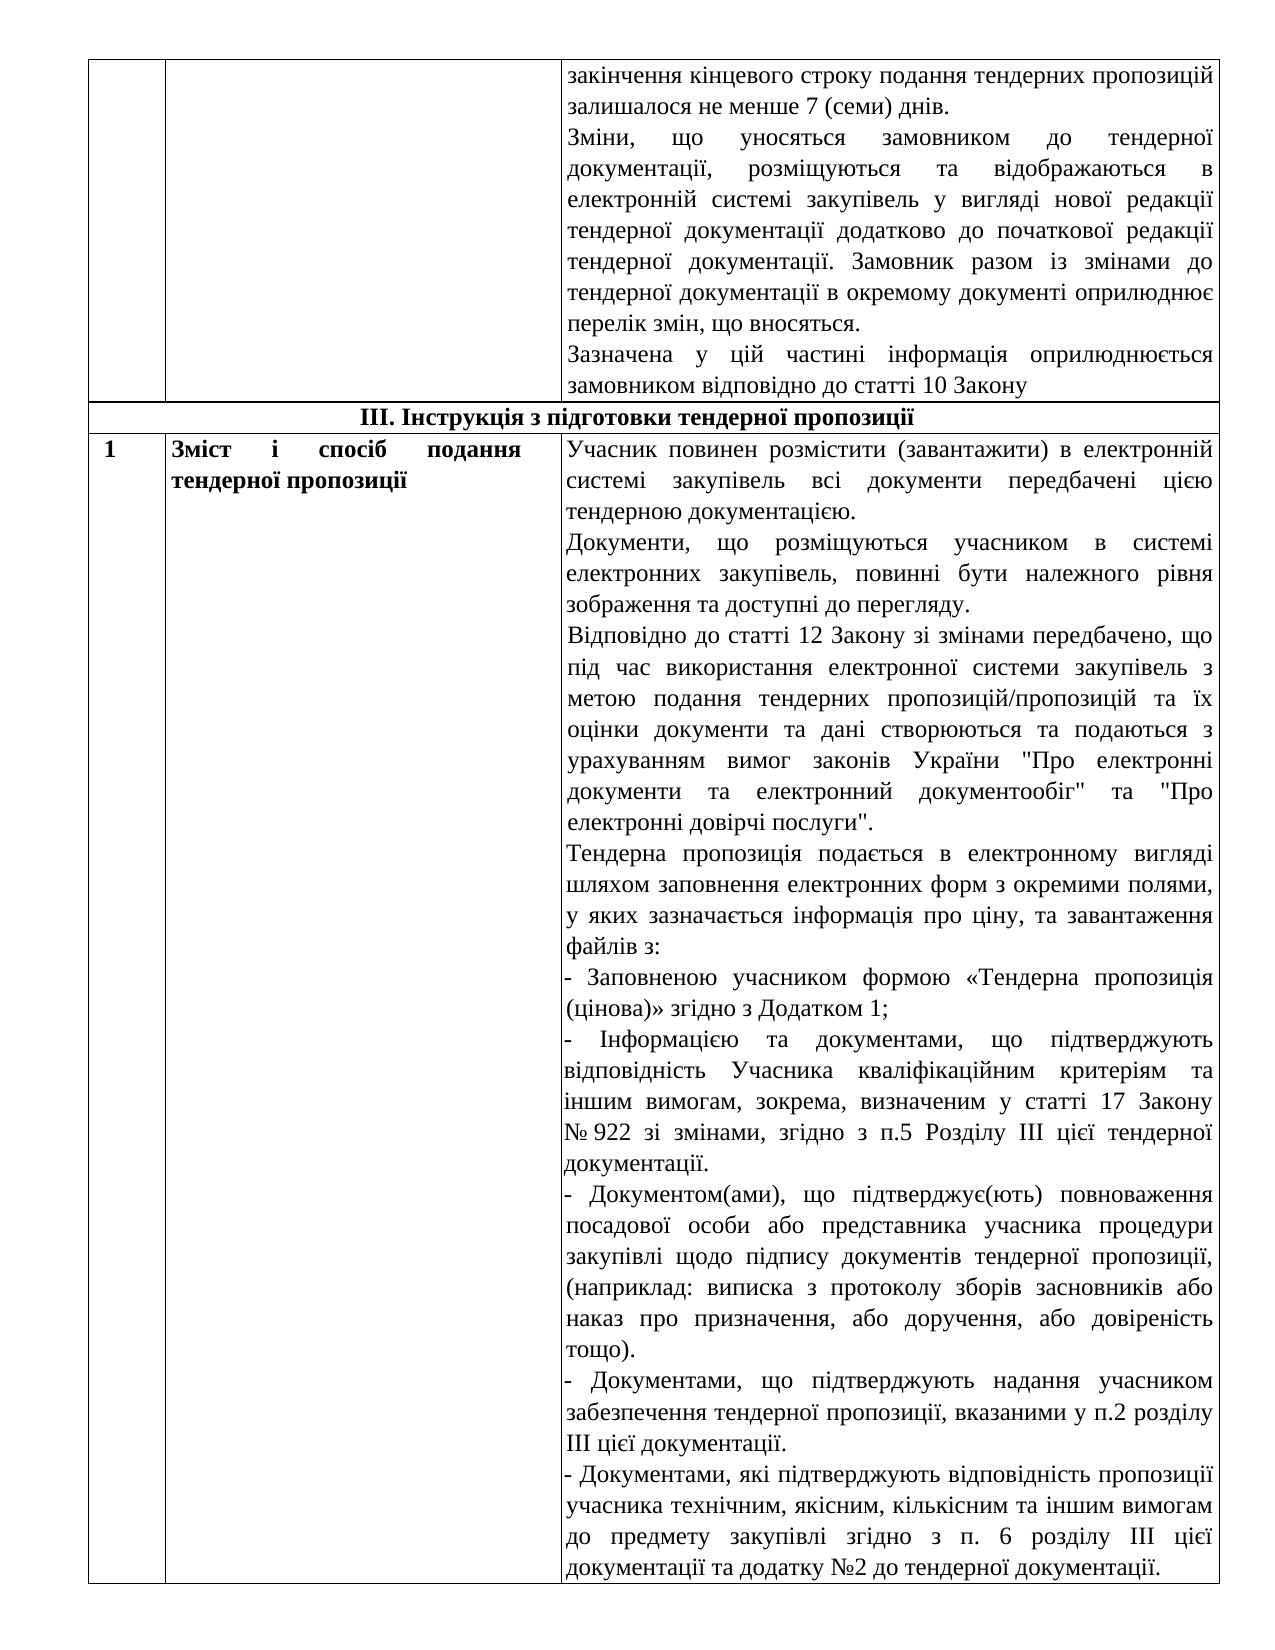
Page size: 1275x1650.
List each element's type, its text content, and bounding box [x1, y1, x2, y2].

table_cell 2 [89, 60, 165, 401]
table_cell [562, 434, 1219, 1583]
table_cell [166, 434, 561, 1583]
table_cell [166, 60, 561, 401]
table_cell 1 [89, 434, 165, 1583]
table_cell ІІІ. Інструкція з підготовки тендерної пропозиції [89, 403, 1219, 433]
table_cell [562, 60, 1219, 401]
